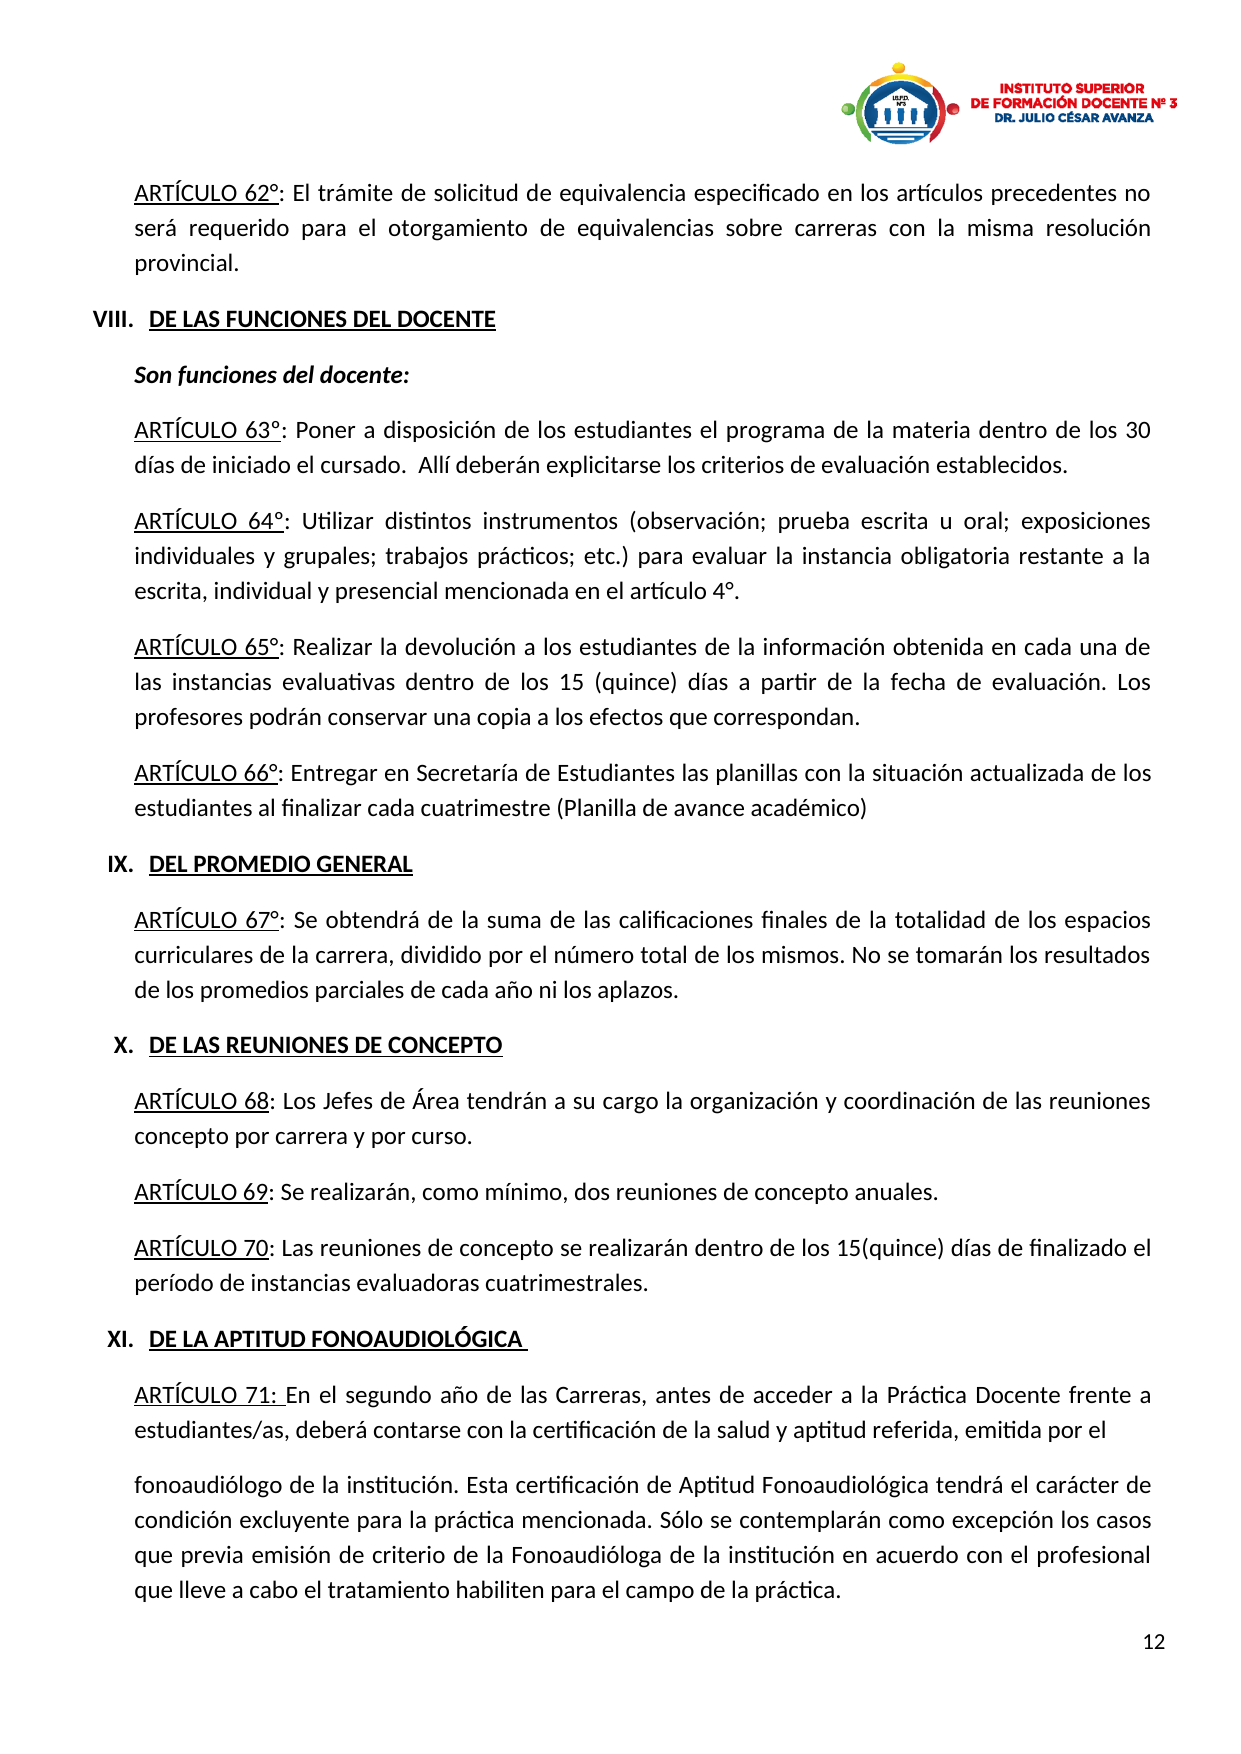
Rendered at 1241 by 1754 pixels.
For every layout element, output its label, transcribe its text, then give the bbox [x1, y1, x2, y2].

text ARTÍCULO 70: Las reuniones de concepto se realizarán dentro de los 15(quince) días de finalizado el período de instancias evaluadoras cuatrimestrales. [134, 1232, 1153, 1298]
text ARTÍCULO 62°: El trámite de solicitud de equivalencia especificado en los artículos precedentes no será requerido para el otorgamiento de equivalencias sobre carreras con la misma resolución provincial. [134, 177, 1153, 278]
picture [832, 59, 1192, 154]
list DE LAS FUNCIONES DEL DOCENTE [134, 303, 1153, 333]
text Son funciones del docente: [134, 359, 1153, 389]
text fonoaudiólogo de la institución. Esta certificación de Aptitud Fonoaudiológica tendrá el carácter de condición excluyente para la práctica mencionada. Sólo se contemplarán como excepción los casos que previa emisión de criterio de la Fonoaudióloga de la institución en acuerdo con el profesional que lleve a cabo el tratamiento habiliten para el campo de la práctica. [134, 1470, 1153, 1605]
text ARTÍCULO 66°: Entregar en Secretaría de Estudiantes las planillas con la situación actualizada de los estudiantes al finalizar cada cuatrimestre (Planilla de avance académico) [134, 757, 1153, 823]
text ARTÍCULO 68: Los Jefes de Área tendrán a su cargo la organización y coordinación de las reuniones concepto por carrera y por curso. [134, 1086, 1153, 1151]
text ARTÍCULO 67°: Se obtendrá de la suma de las calificaciones finales de la totalidad de los espacios curriculares de la carrera, dividido por el número total de los mismos. No se tomarán los resultados de los promedios parciales de cada año ni los aplazos. [134, 904, 1153, 1004]
text ARTÍCULO 65°: Realizar la devolución a los estudiantes de la información obtenida en cada una de las instancias evaluativas dentro de los 15 (quince) días a partir de la fecha de evaluación. Los profesores podrán conservar una copia a los efectos que correspondan. [134, 631, 1153, 732]
list DE LAS REUNIONES DE CONCEPTO [134, 1030, 1153, 1060]
text ARTÍCULO 71: En el segundo año de las Carreras, antes de acceder a la Práctica Docente frente a estudiantes/as, deberá contarse con la certificación de la salud y aptitud referida, emitida por el [134, 1379, 1153, 1444]
text ARTÍCULO 63º: Poner a disposición de los estudiantes el programa de la materia dentro de los 30 días de iniciado el cursado. Allí deberán explicitarse los criterios de evaluación establecidos. [134, 415, 1153, 480]
list DE LA APTITUD FONOAUDIOLÓGICA [134, 1323, 1153, 1353]
list DEL PROMEDIO GENERAL [134, 848, 1153, 878]
text ARTÍCULO 64º: Utilizar distintos instrumentos (observación; prueba escrita u oral; exposiciones individuales y grupales; trabajos prácticos; etc.) para evaluar la instancia obligatoria restante a la escrita, individual y presencial mencionada en el artículo 4°. [134, 506, 1153, 606]
text ARTÍCULO 69: Se realizarán, como mínimo, dos reuniones de concepto anuales. [134, 1176, 1153, 1207]
